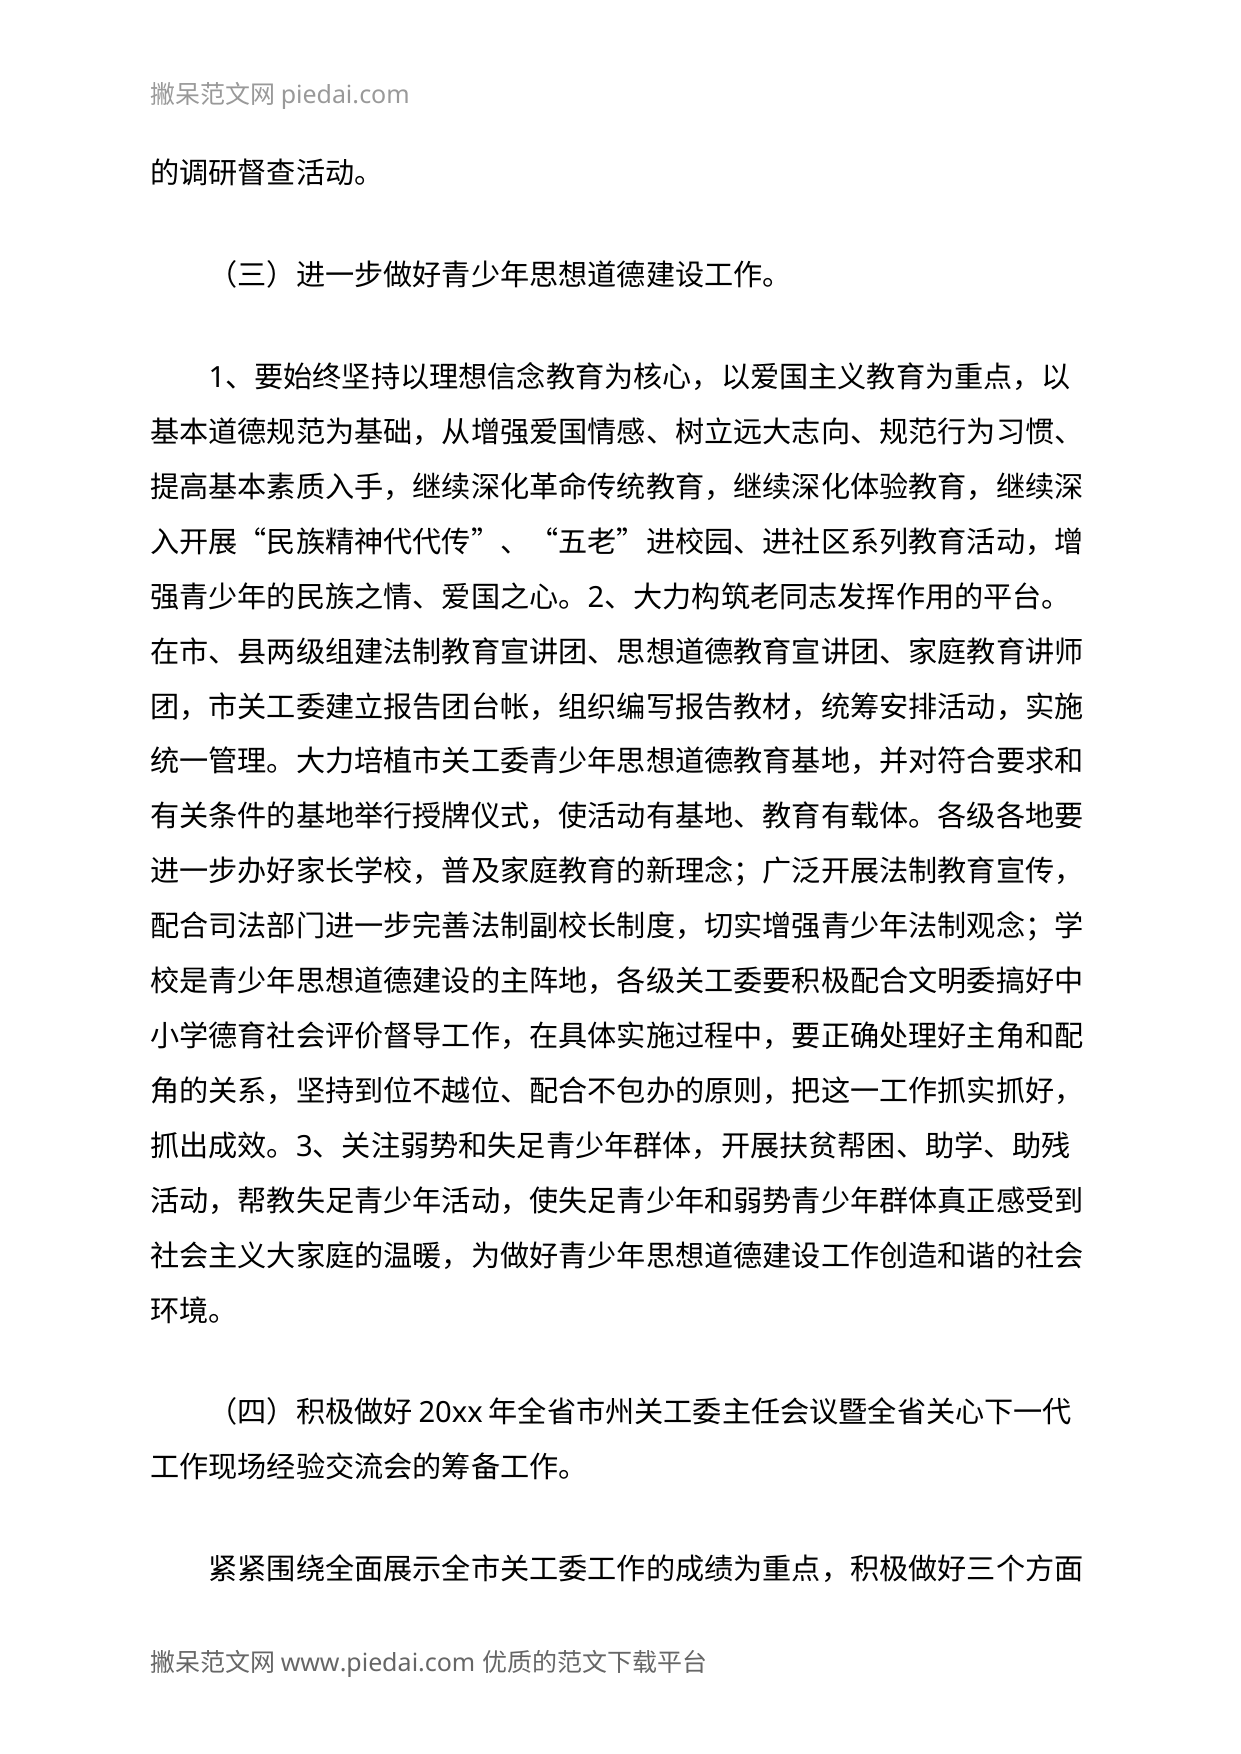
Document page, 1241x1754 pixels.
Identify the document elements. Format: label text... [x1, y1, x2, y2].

text （四）积极做好20xx年全省市州关工委主任会议暨全省关心下一代工作现场经验交流会的筹备工作。 [150, 1389, 1090, 1486]
text （三）进一步做好青少年思想道德建设工作。 [150, 252, 1090, 294]
text 1、要始终坚持以理想信念教育为核心，以爱国主义教育为重点，以基本道德规范为基础，从增强爱国情感、树立远大志向、规范行为习惯、提高基本素质入手，继续深化革命传统教育，继续深化体验教育，继续深入开展“民族精神代代传”、“五老”进校园、进社区系列教育活动，增强青少年的民族之情、爱国之心。2、大力构筑老同志发挥作用的平台。在市、县两级组建法制教育宣讲团、思想道德教育宣讲团、家庭教育讲师团，市关工委建立报告团台帐，组织编写报告教材，统筹安排活动，实施统一管理。大力培植市关工委青少年思想道德教育基地，并对符合要求和有关条件的基地举行授牌仪式，使活动有基地、教育有载体。各级各地要进一步办好家长学校，普及家庭教育的新理念；广泛开展法制教育宣传，配合司法部门进一步完善法制副校长制度，切实增强青少年法制观念；学校是青少年思想道德建设的主阵地，各级关工委要积极配合文明委搞好中小学德育社会评价督导工作，在具体实施过程中，要正确处理好主角和配角的关系，坚持到位不越位、配合不包办的原则，把这一工作抓实抓好，抓出成效。3、关注弱势和失足青少年群体，开展扶贫帮困、助学、助残活动，帮教失足青少年活动，使失足青少年和弱势青少年群体真正感受到社会主义大家庭的温暖，为做好青少年思想道德建设工作创造和谐的社会环境。 [150, 353, 1090, 1329]
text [150, 150, 1090, 192]
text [150, 1546, 1090, 1588]
